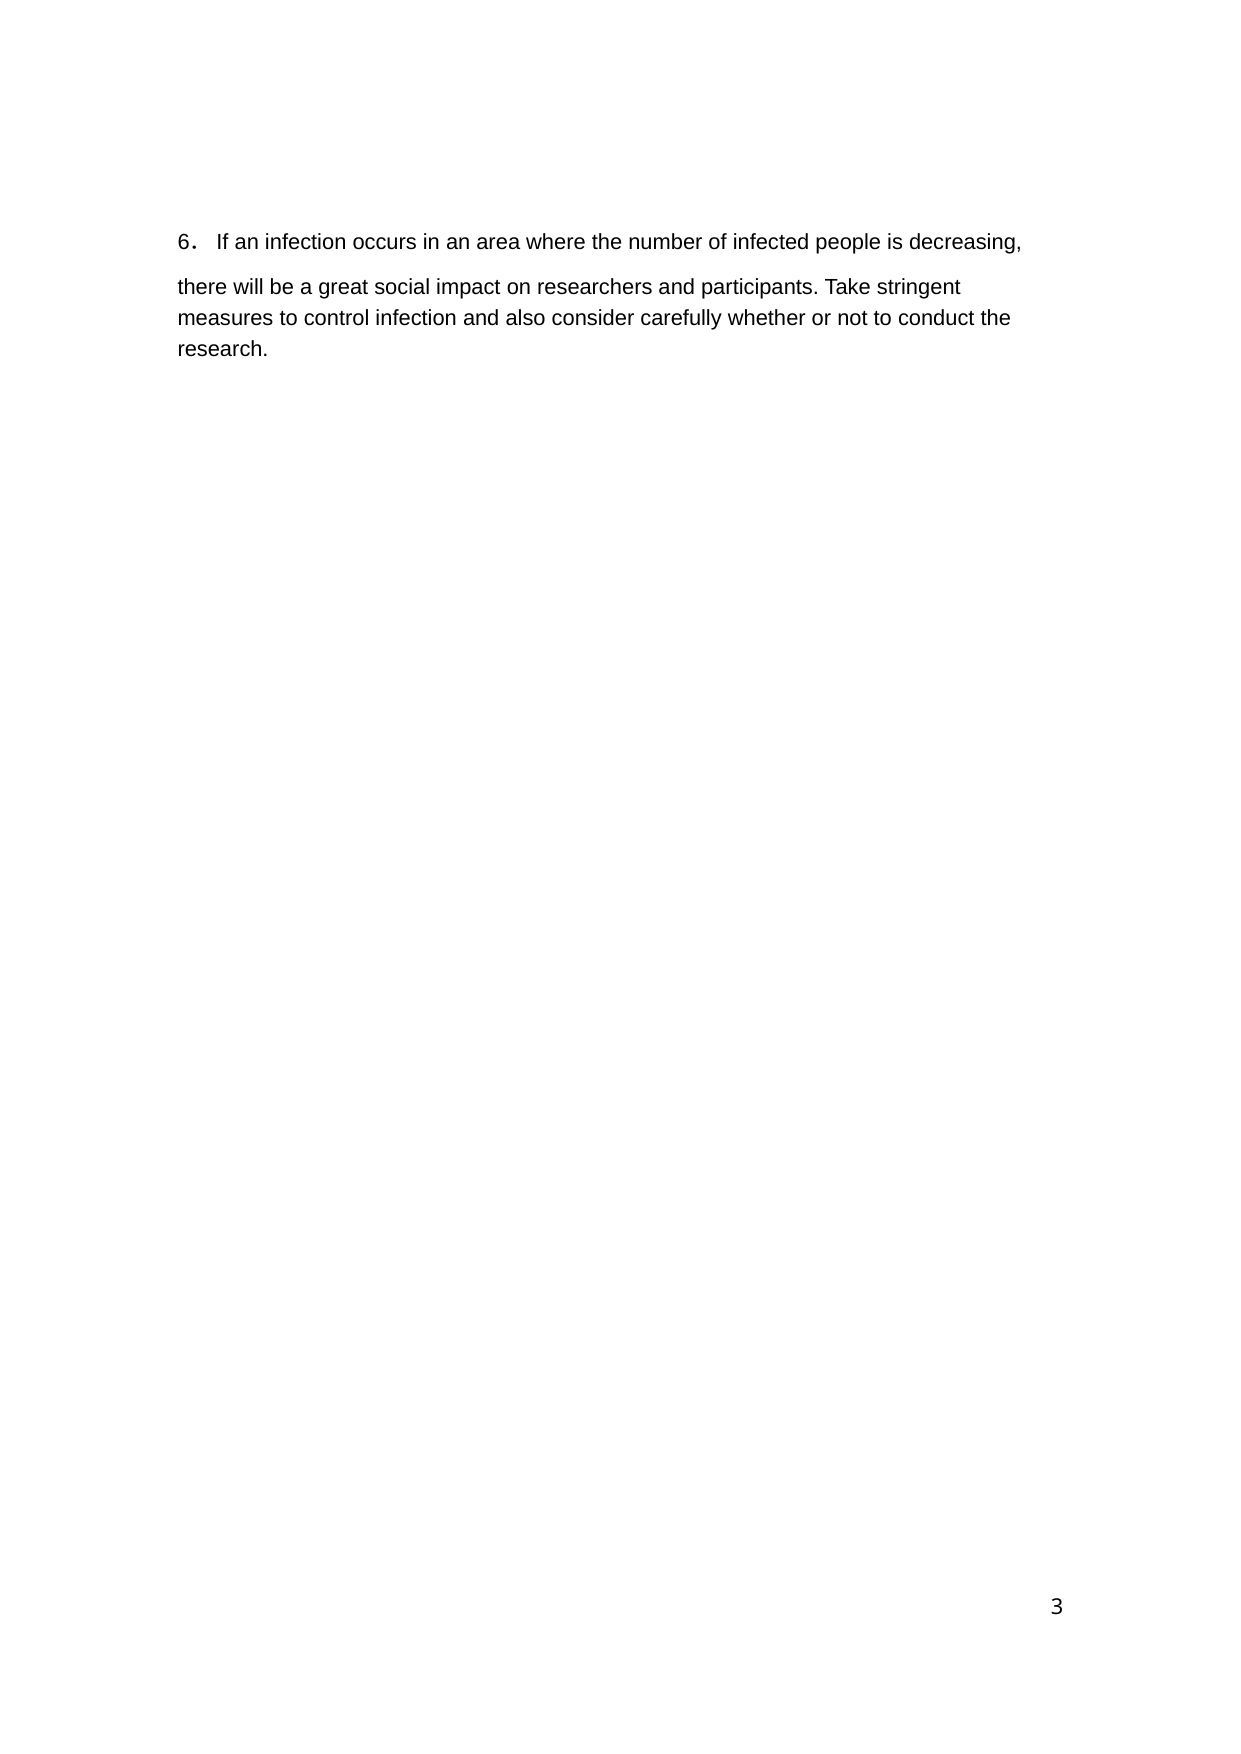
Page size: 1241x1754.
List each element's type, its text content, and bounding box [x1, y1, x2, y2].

text 6． If an infection occurs in an area where the number of infected people is decreasing, there will be a great social impact on researchers and participants. Take stringent measures to control infection and also consider carefully whether or not to conduct the research. [177, 209, 1063, 364]
